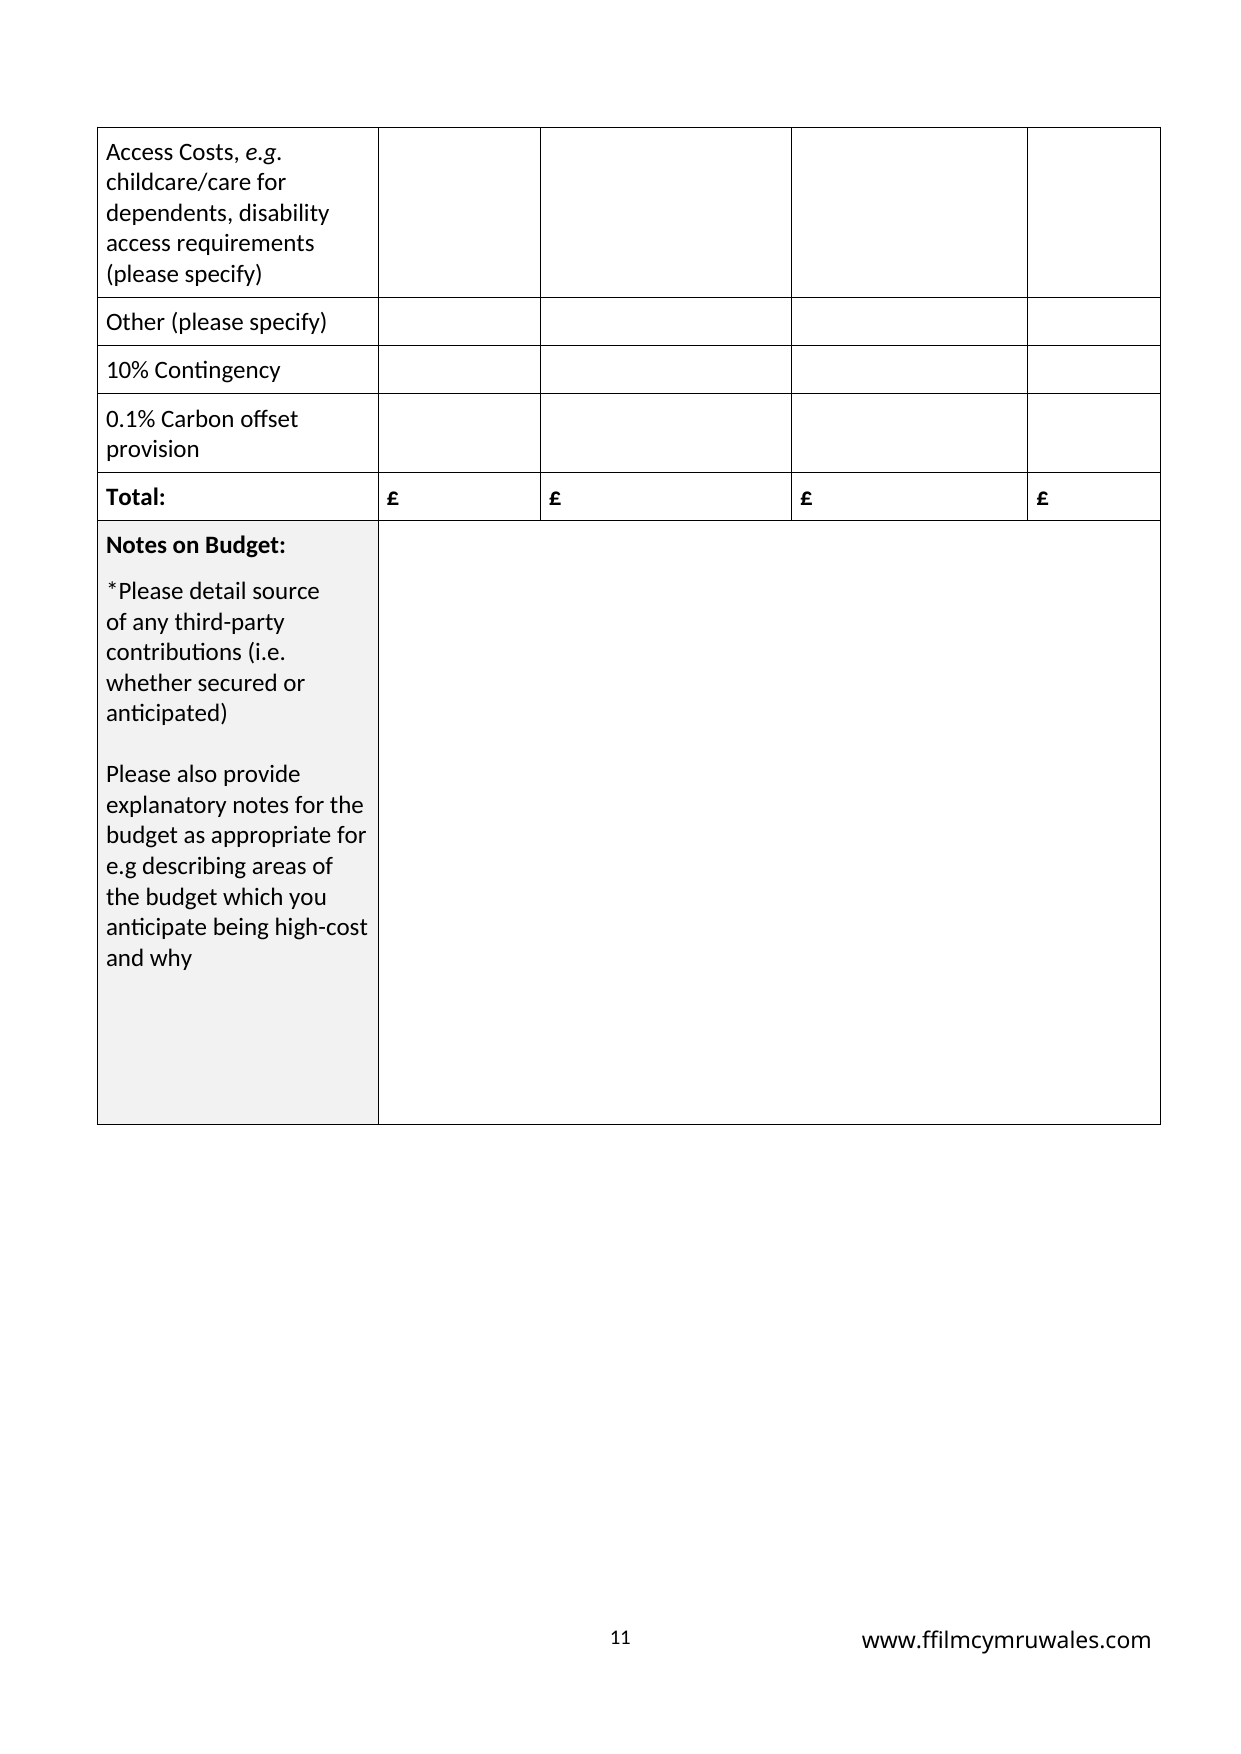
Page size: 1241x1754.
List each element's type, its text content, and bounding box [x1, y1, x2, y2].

table_cell [379, 128, 540, 297]
table_cell [379, 521, 1160, 1124]
table_cell [792, 394, 1027, 472]
table_cell [379, 346, 540, 393]
table_cell £ [1028, 473, 1160, 520]
table_cell [1028, 394, 1160, 472]
table_cell 10% Contingency [98, 346, 378, 393]
table_cell Other (please specify) [98, 298, 378, 345]
table_cell 0.1% Carbon offset provision [98, 394, 378, 472]
table_cell Total: [98, 473, 378, 520]
table_cell £ [792, 473, 1027, 520]
table_cell [541, 394, 791, 472]
table_cell [541, 346, 791, 393]
table_cell [792, 298, 1027, 345]
table_cell [1028, 298, 1160, 345]
table_cell Notes on Budget: *Please detail source of any third-party contributions (i.e. whether secured or anticipated) Please also provide explanatory notes for the budget as appropriate for e.g describing areas of the budget which you anticipate being high-cost and why [98, 521, 378, 1124]
table_cell [541, 128, 791, 297]
table_cell [379, 394, 540, 472]
table_cell £ [379, 473, 540, 520]
table_cell [792, 346, 1027, 393]
table_cell [1028, 128, 1160, 297]
table_cell [541, 298, 791, 345]
table_cell Access Costs, e.g. childcare/care for dependents, disability access requirements (please specify) [98, 128, 378, 297]
table_cell [379, 298, 540, 345]
table_cell [1028, 346, 1160, 393]
table_cell £ [541, 473, 791, 520]
table_cell [792, 128, 1027, 297]
